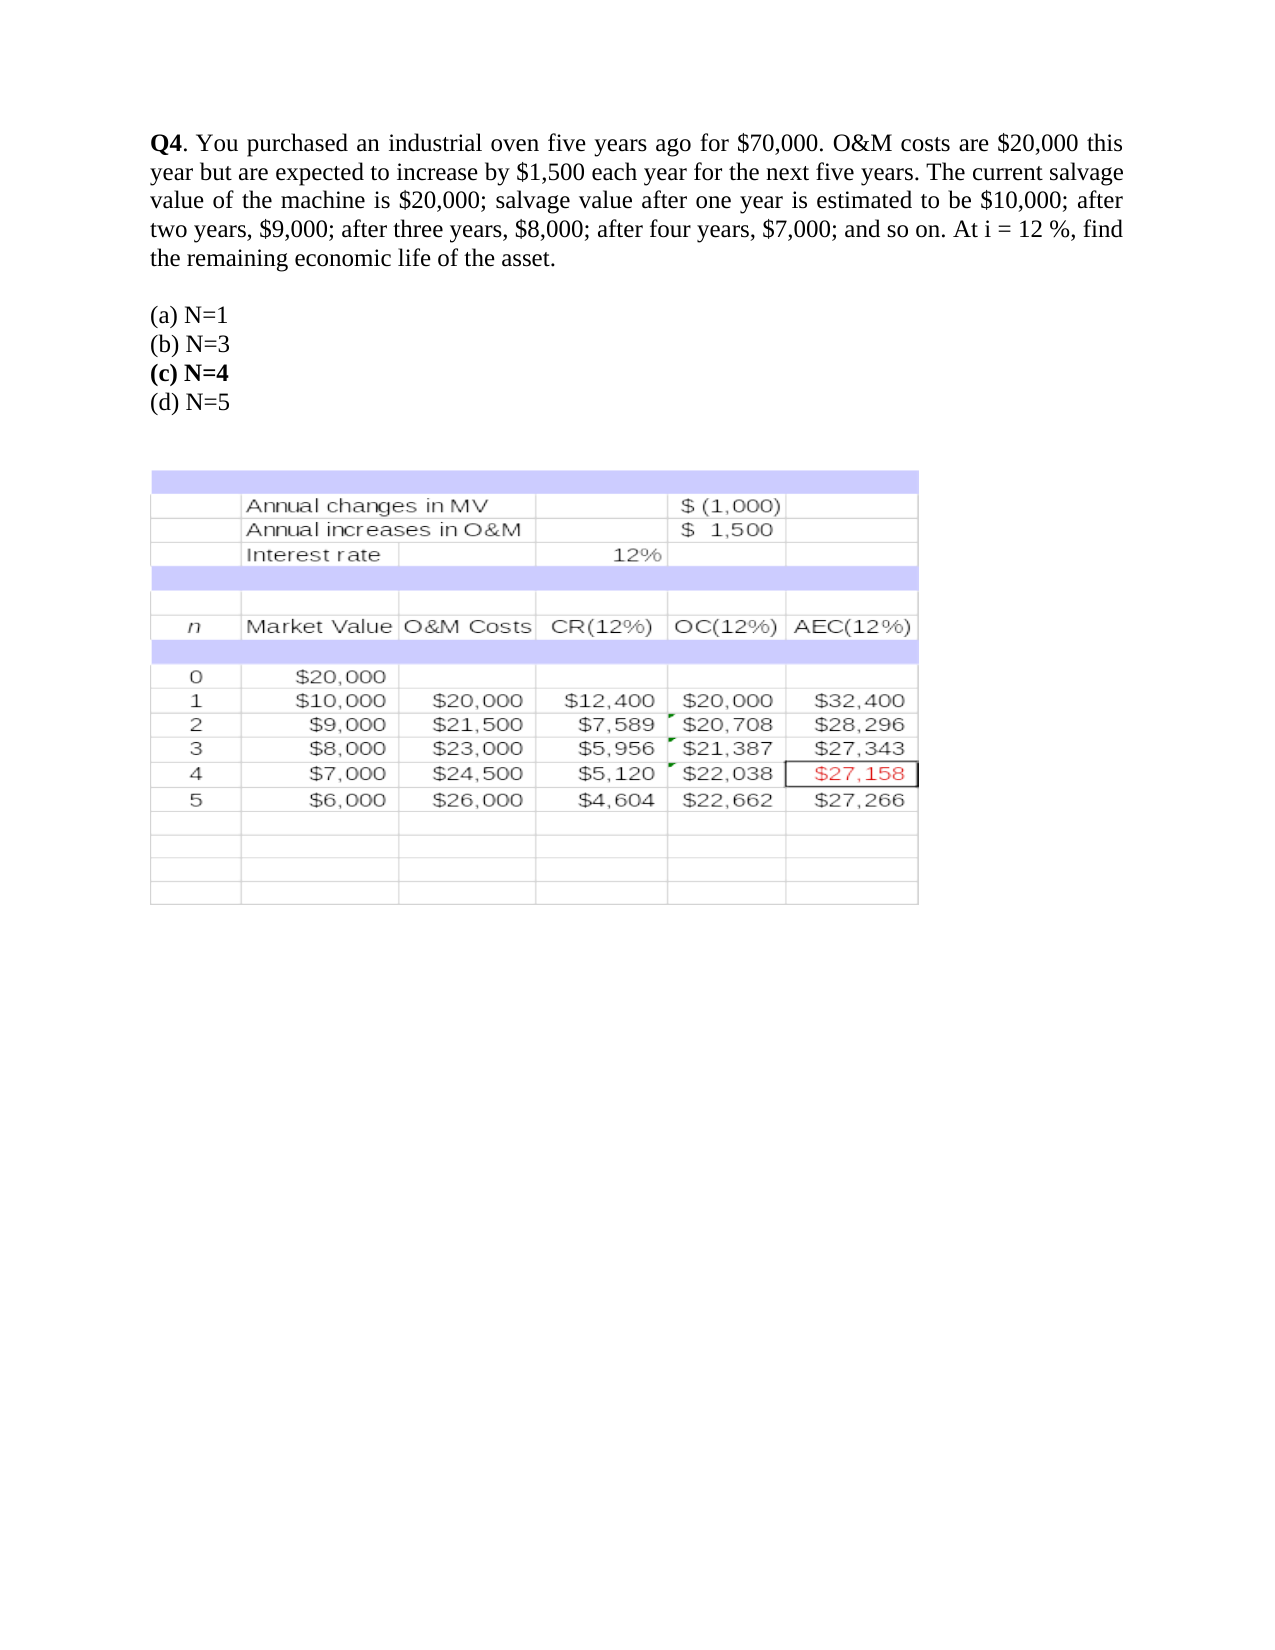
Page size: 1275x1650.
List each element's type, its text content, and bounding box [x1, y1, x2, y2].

text Q4. You purchased an industrial oven five years ago for $70,000. O&M costs are $20,000 this year but are expected to increase by $1,500 each year for the next five years. The current salvage value of the machine is $20,000; salvage value after one year is estimated to be $10,000; after two years, $9,000; after three years, $8,000; after four years, $7,000; and so on. At i = 12 %, find the remaining economic life of the asset. [150, 128, 1125, 272]
text (d) N=5 [150, 387, 1125, 415]
text (a) N=1 [150, 300, 1125, 329]
text (b) N=3 [150, 329, 1125, 358]
text (c) N=4 [150, 358, 1125, 387]
